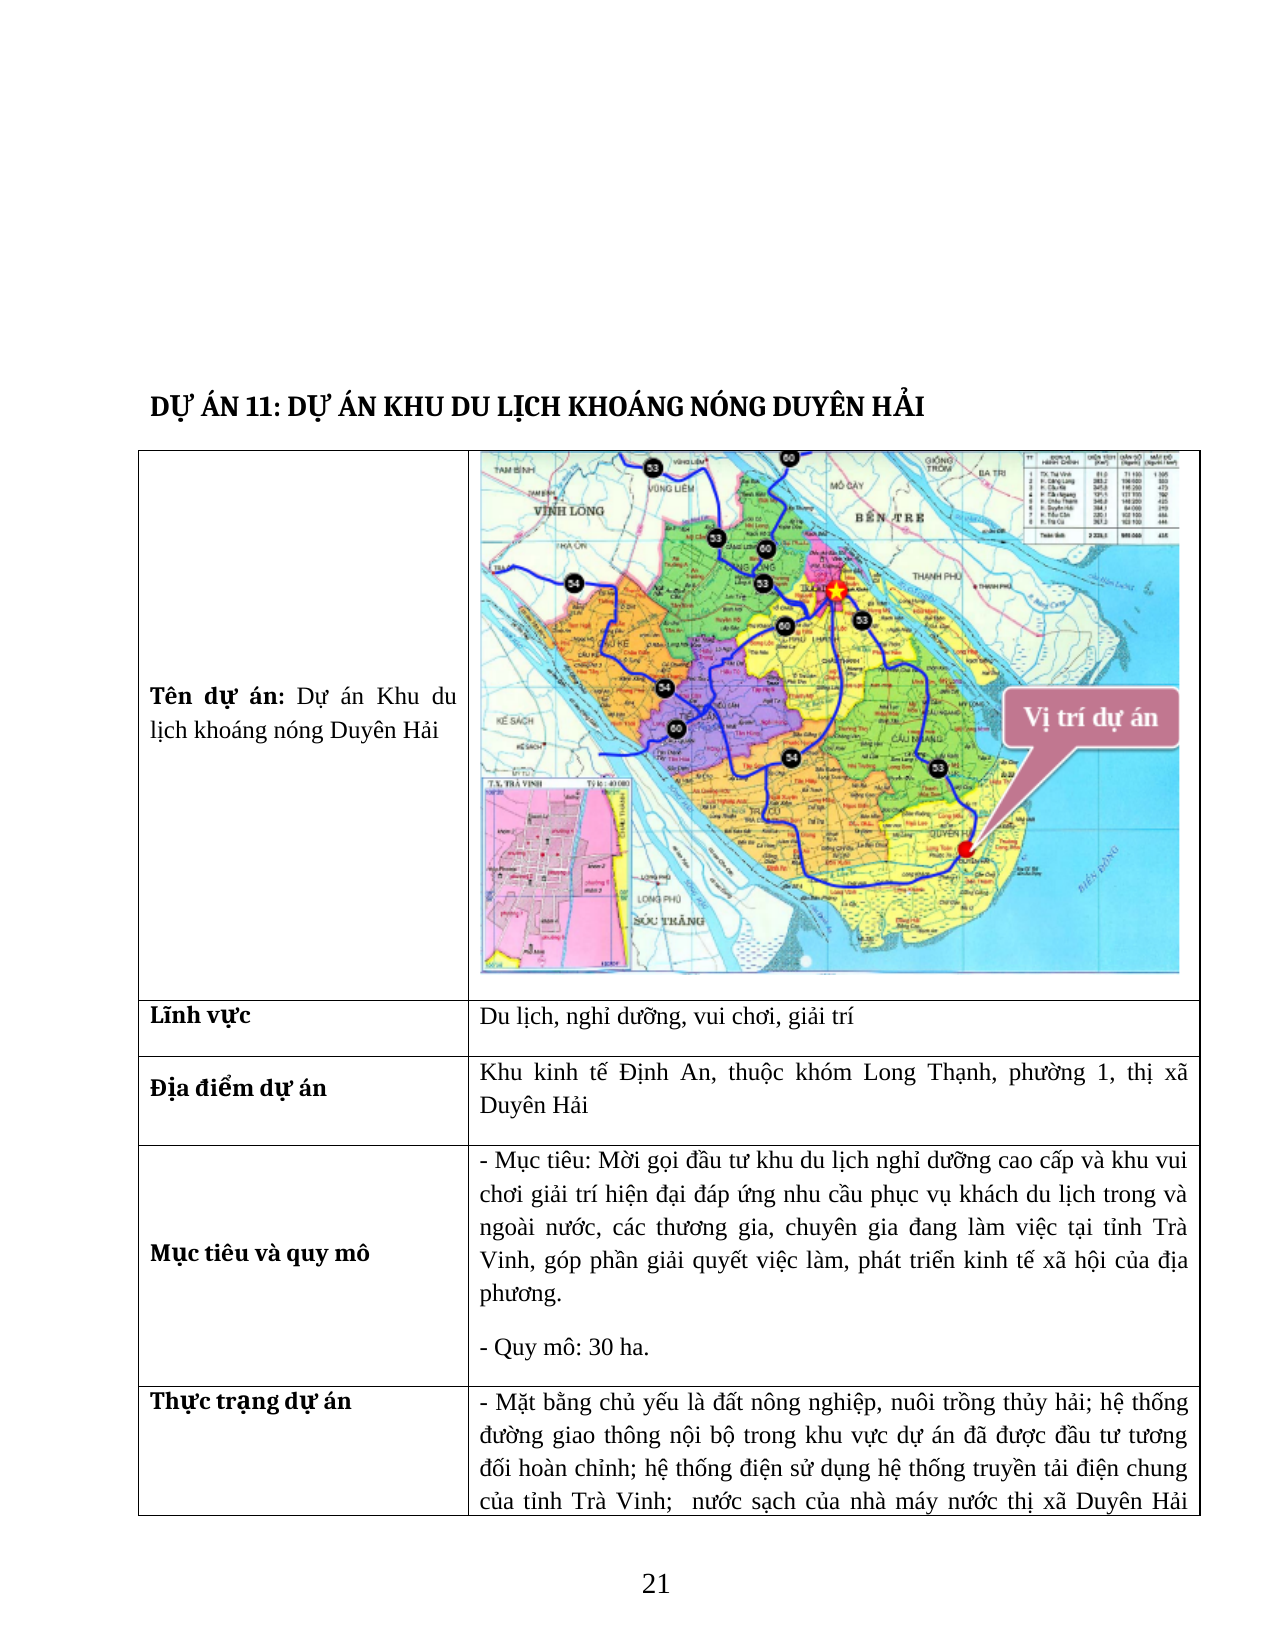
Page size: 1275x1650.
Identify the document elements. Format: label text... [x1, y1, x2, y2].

table_header Tên dự án: Dự án Khu du lịch khoáng nóng Duyên Hải [139, 451, 468, 1000]
text DỰ ÁN 11: DỰ ÁN KHU DU LỊCH KHOÁNG NÓNG DUYÊN HẢI [150, 391, 1162, 424]
table_cell Thực trạng dự án [139, 1387, 468, 1515]
table_cell Mục tiêu và quy mô [139, 1146, 468, 1386]
table_cell - Mục tiêu: Mời gọi đầu tư khu du lịch nghỉ dưỡng cao cấp và khu vui chơi giải trí hiện đại đáp ứng nhu cầu phục vụ khách du lịch trong và ngoài nước, các thương gia, chuyên gia đang làm việc tại tỉnh Trà Vinh, góp phần giải quyết việc làm, phát triển kinh tế xã hội của địa phương. - Quy mô: 30 ha. [469, 1146, 1199, 1386]
table_cell Du lịch, nghỉ dưỡng, vui chơi, giải trí [469, 1001, 1199, 1056]
table_cell Địa điểm dự án [139, 1057, 468, 1144]
table_header [469, 451, 1199, 1000]
table_cell Lĩnh vực [139, 1001, 468, 1056]
table_cell Khu kinh tế Định An, thuộc khóm Long Thạnh, phường 1, thị xã Duyên Hải [469, 1057, 1199, 1144]
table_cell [469, 1387, 1199, 1515]
